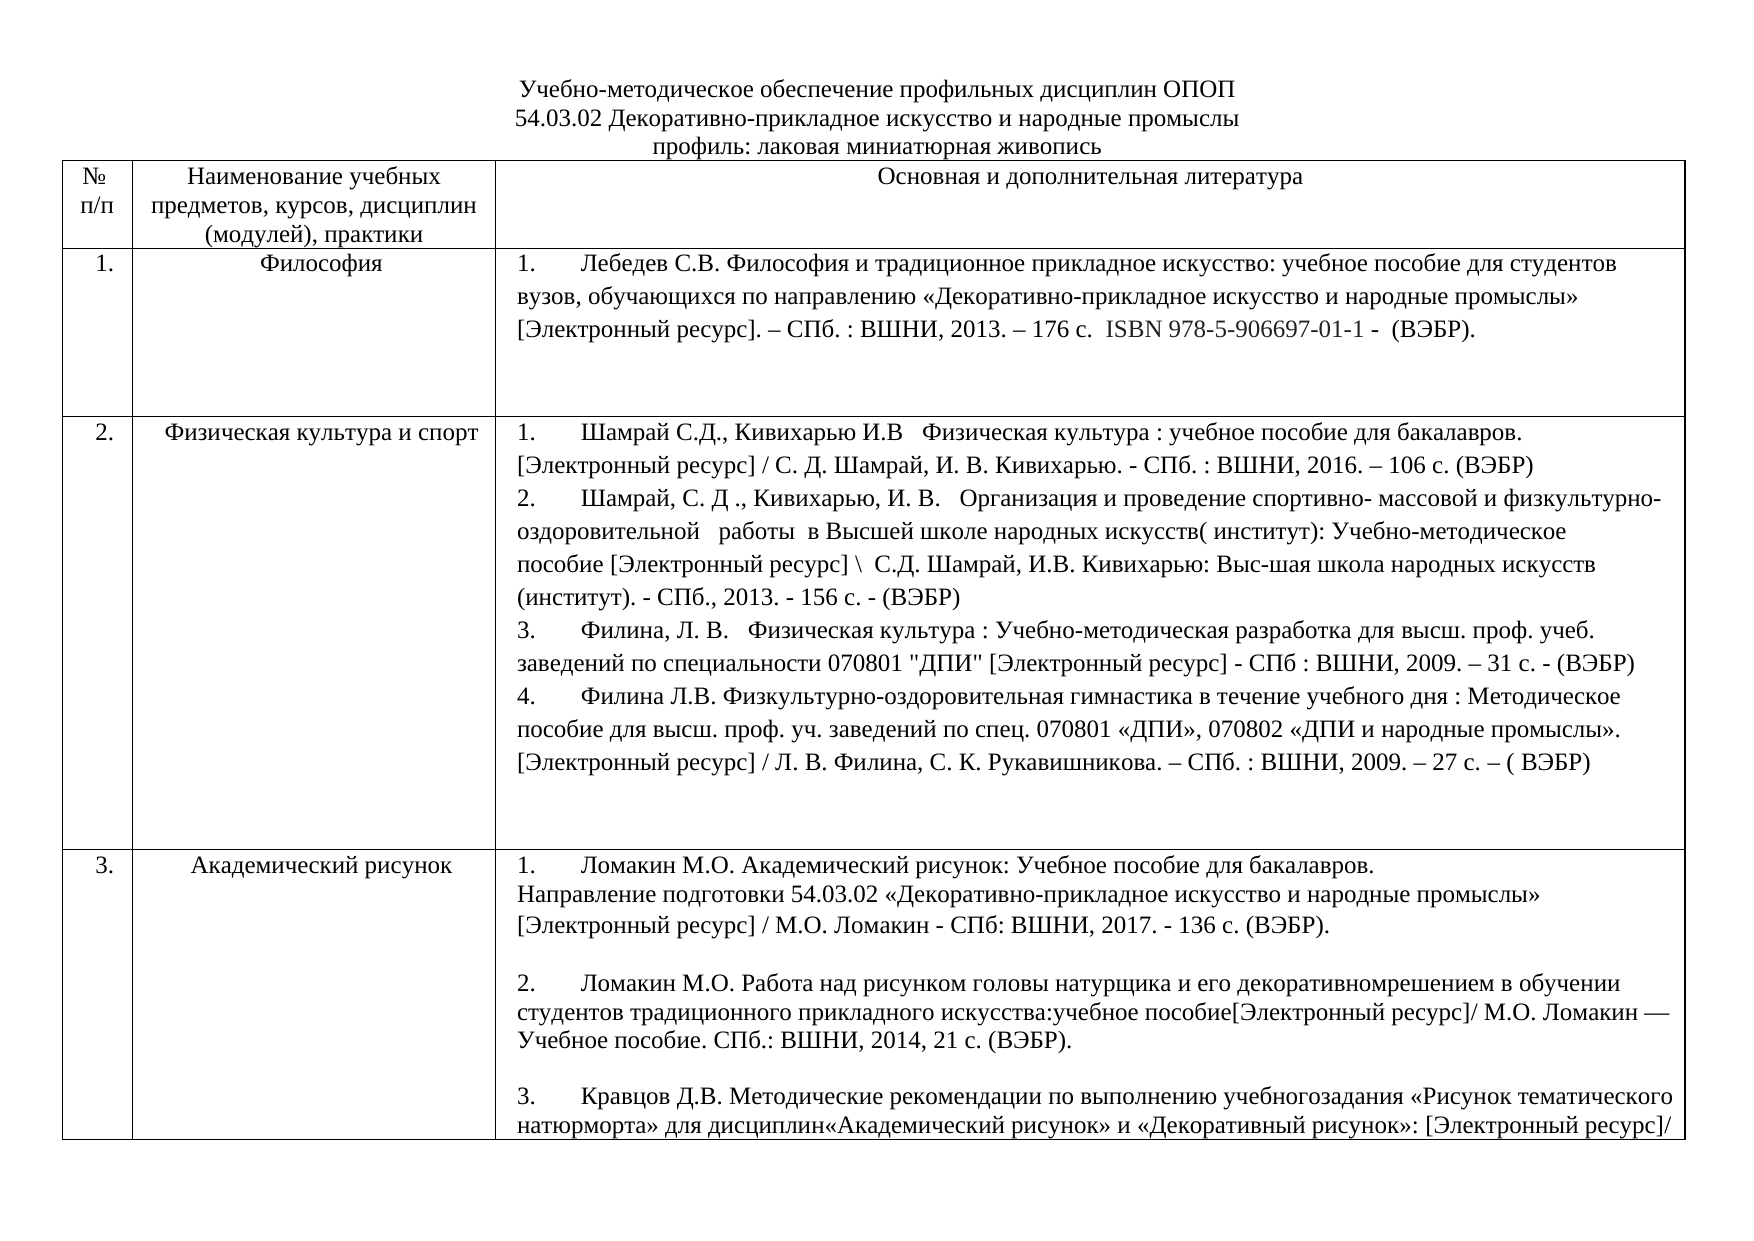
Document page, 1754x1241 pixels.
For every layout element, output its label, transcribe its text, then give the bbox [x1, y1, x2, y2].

table_cell 2. [63, 417, 132, 849]
table_cell 1. [63, 249, 132, 416]
table_cell Лебедев С.В. Философия и традиционное прикладное искусство: учебное пособие для студентов вузов, обучающихся по направлению «Декоративно-прикладное искусство и народные промыслы» [Электронный ресурс]. – СПб. : ВШНИ, 2013. – 176 с. ISBN 978-5-906697-01-1 - (ВЭБР). [496, 249, 1684, 416]
text Учебно-методическое обеспечение профильных дисциплин ОПОП [118, 74, 1636, 103]
text 54.03.02 Декоративно-прикладное искусство и народные промыслы [118, 103, 1636, 131]
table_header Наименование учебных предметов, курсов, дисциплин (модулей), практики [133, 161, 495, 247]
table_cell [496, 850, 1684, 1139]
table_header № п/п [63, 161, 132, 247]
text профиль: лаковая миниатюрная живопись [118, 131, 1636, 160]
table_header Основная и дополнительная литература [496, 161, 1684, 247]
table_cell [133, 850, 495, 1139]
table_cell 3. [63, 850, 132, 1139]
table_cell Философия [133, 249, 495, 416]
table_cell Шамрай С.Д., Кивихарью И.В Физическая культура : учебное пособие для бакалавров. [Электронный ресурс] / С. Д. Шамрай, И. В. Кивихарью. - СПб. : ВШНИ, 2016. – 106 с. (ВЭБР) Шамрай, С. Д ., Кивихарью, И. В. Организация и проведение спортивно- массовой и физкультурно-оздоровительной работы в Высшей школе народных искусств( институт): Учебно-методическое пособие [Электронный ресурс] \ С.Д. Шамрай, И.В. Кивихарью: Выс-шая школа народных искусств (институт). - СПб., 2013. - 156 с. - (ВЭБР) Филина, Л. В. Физическая культура : Учебно-методическая разработка для высш. проф. учеб. заведений по специальности 070801 "ДПИ" [Электронный ресурс] - СПб : ВШНИ, 2009. – 31 с. - (ВЭБР) Филина Л.В. Физкультурно-оздоровительная гимнастика в течение учебного дня : Методическое пособие для высш. проф. уч. заведений по спец. 070801 «ДПИ», 070802 «ДПИ и народные промыслы». [Электронный ресурс] / Л. В. Филина, С. К. Рукавишникова. – СПб. : ВШНИ, 2009. – 27 с. – ( ВЭБР) [496, 417, 1684, 849]
table_cell Физическая культура и спорт [133, 417, 495, 849]
